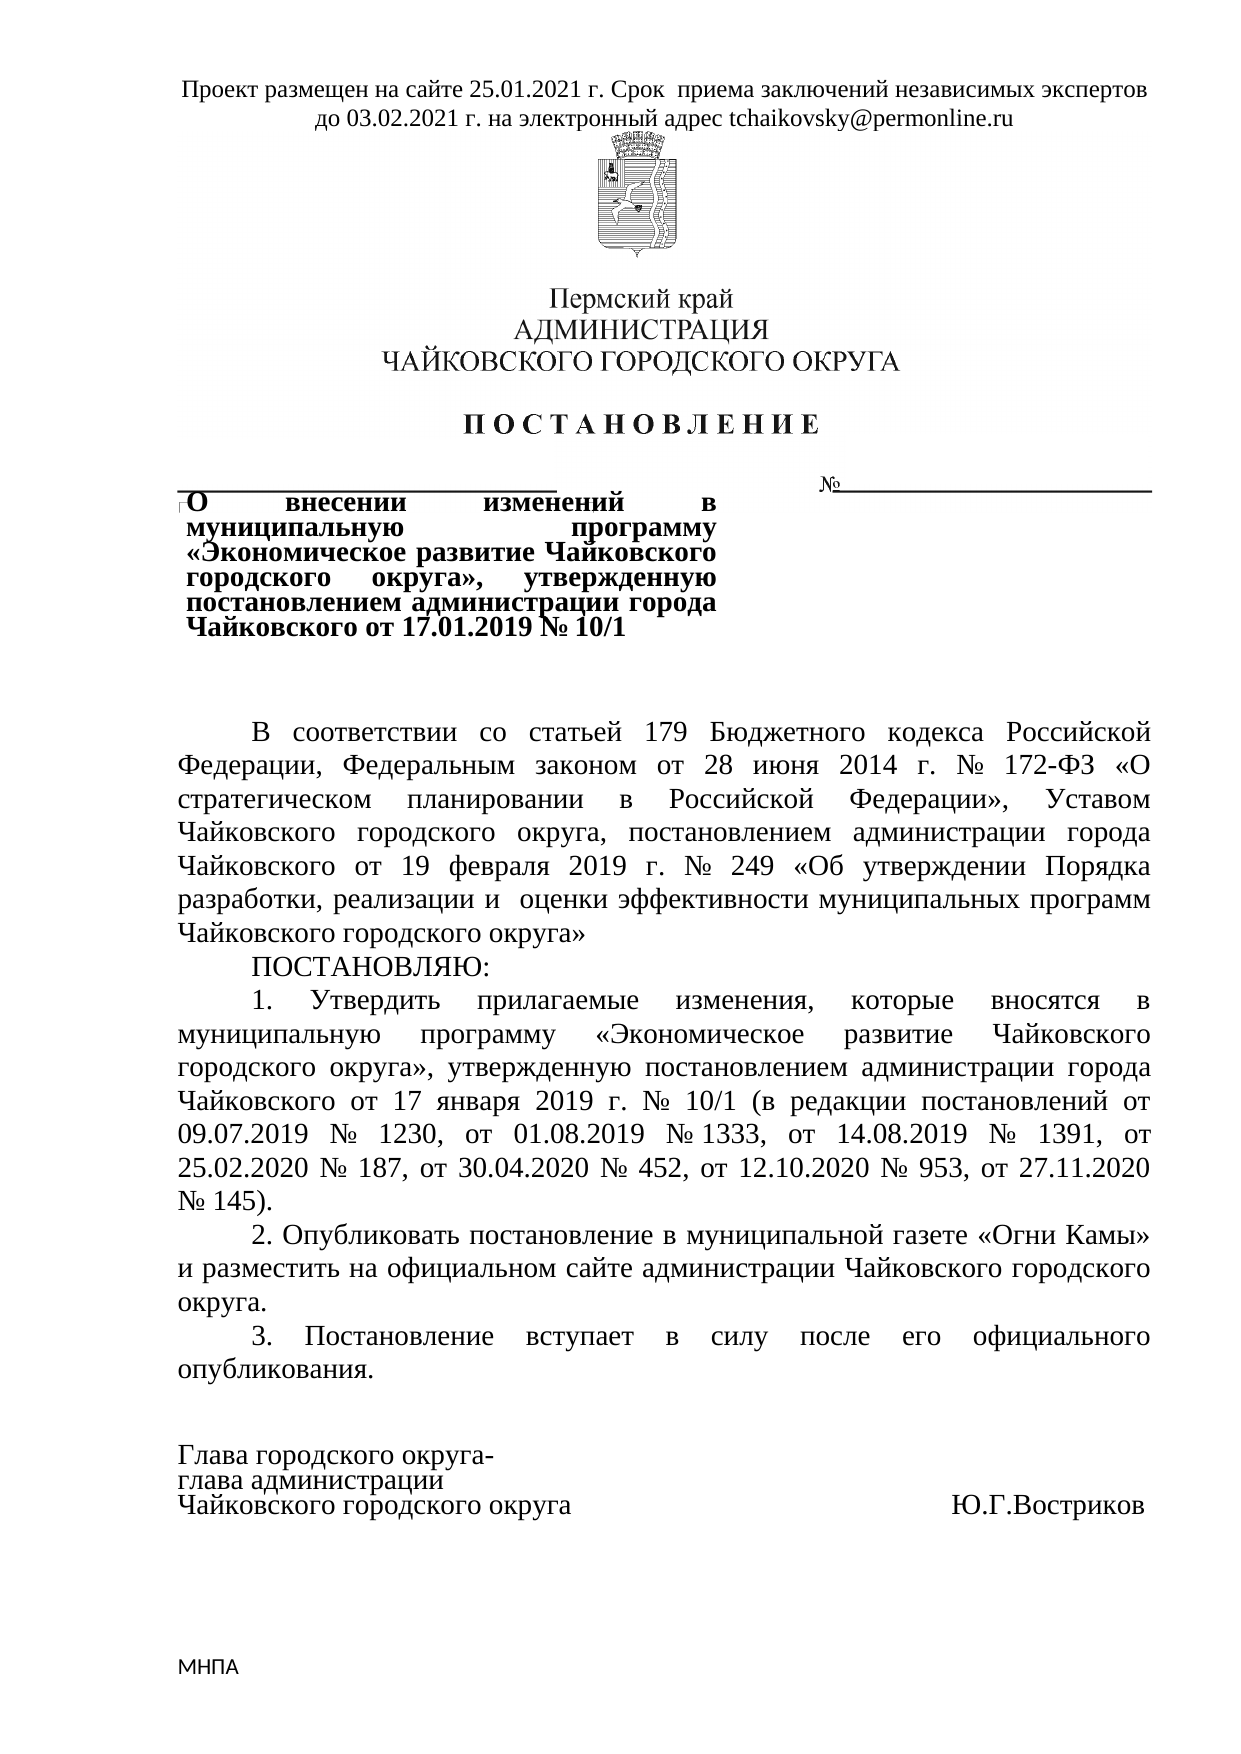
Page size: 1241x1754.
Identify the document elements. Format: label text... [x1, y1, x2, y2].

text Глава городского округа- [177, 1444, 1152, 1469]
text ПОСТАНОВЛЯЮ: [177, 949, 1152, 982]
text 1. Утвердить прилагаемые изменения, которые вносятся в муниципальную программу «Экономическое развитие Чайковского городского округа», утвержденную постановлением администрации города Чайковского от 17 января 2019 г. № 10/1 (в редакции постановлений от 09.07.2019 № 1230, от 01.08.2019 № 1333, от 14.08.2019 № 1391, от 25.02.2020 № 187, от 30.04.2020 № 452, от 12.10.2020 № 953, от 27.11.2020 № 145). [177, 982, 1152, 1217]
text глава администрации [177, 1469, 1152, 1494]
text 3. Постановление вступает в силу после его официального опубликования. [177, 1318, 1152, 1385]
picture [177, 131, 1153, 513]
text Чайковского городского округа Ю.Г.Востриков [177, 1494, 1152, 1519]
text В соответствии со статьей 179 Бюджетного кодекса Российской Федерации, Федеральным законом от 28 июня 2014 г. № 172-ФЗ «О стратегическом планировании в Российской Федерации», Уставом Чайковского городского округа, постановлением администрации города Чайковского от 19 февраля 2019 г. № 249 «Об утверждении Порядка разработки, реализации и оценки эффективности муниципальных программ Чайковского городского округа» [177, 714, 1152, 949]
text 2. Опубликовать постановление в муниципальной газете «Огни Камы» и разместить на официальном сайте администрации Чайковского городского округа. [177, 1217, 1152, 1318]
